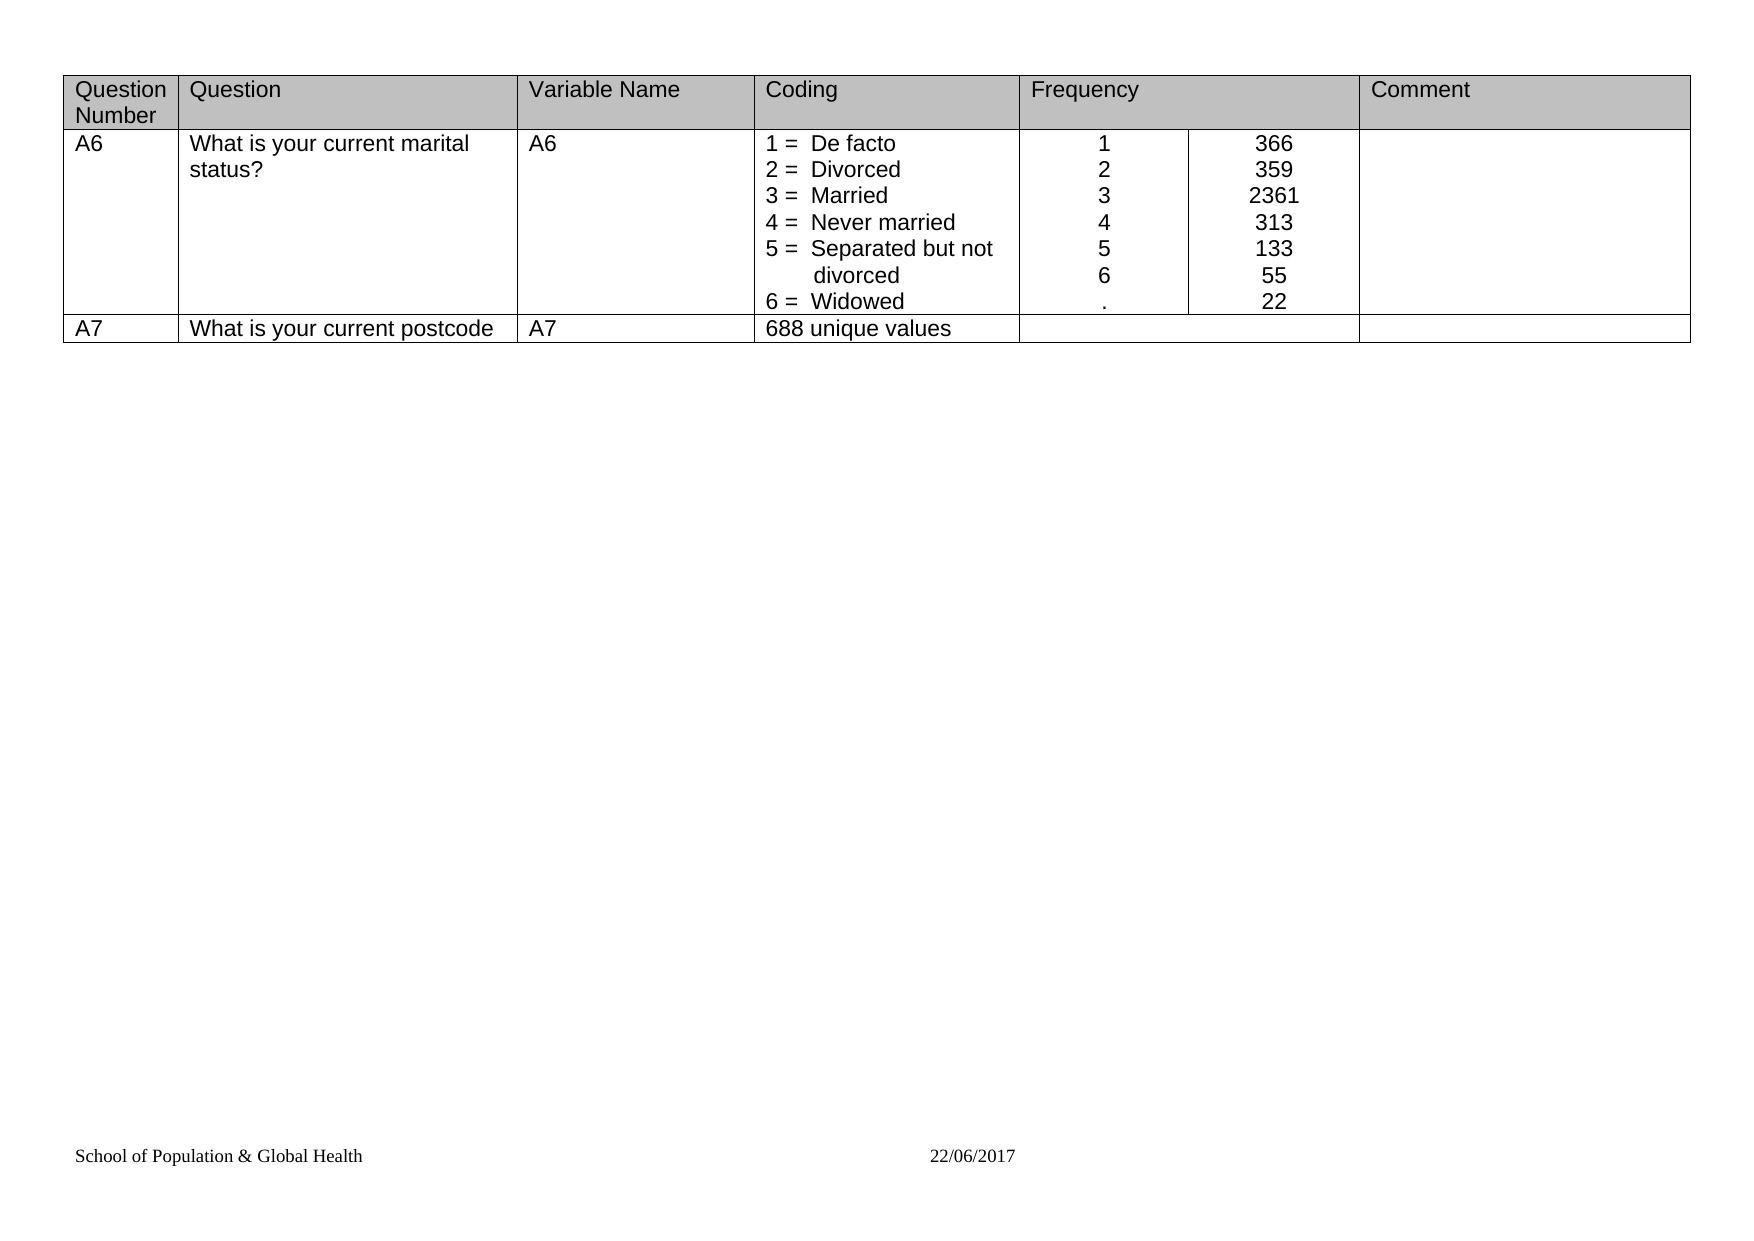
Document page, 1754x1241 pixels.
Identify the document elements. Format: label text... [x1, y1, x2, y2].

table_cell A7 [64, 315, 178, 342]
table_cell A7 [518, 315, 754, 342]
table_cell 688 unique values [755, 315, 1019, 342]
table_cell 366 359 2361 313 133 55 22 [1189, 130, 1359, 314]
table_cell What is your current postcode [179, 315, 517, 342]
table_cell A6 [518, 130, 754, 314]
table_header Frequency [1020, 76, 1359, 129]
table_header Question [179, 76, 517, 129]
table_cell [1360, 315, 1690, 342]
table_header Comment [1360, 76, 1690, 129]
table_cell A6 [64, 130, 178, 314]
table_header Coding [755, 76, 1019, 129]
table_cell [1020, 315, 1359, 342]
table_header Question Number [64, 76, 178, 129]
table_cell What is your current marital status? [179, 130, 517, 314]
table_cell 1 = De facto 2 = Divorced 3 = Married 4 = Never married 5 = Separated but not divorced 6 = Widowed [755, 130, 1019, 314]
table_cell [1360, 130, 1690, 314]
table_cell 1 2 3 4 5 6 . [1020, 130, 1188, 314]
table_header Variable Name [518, 76, 754, 129]
